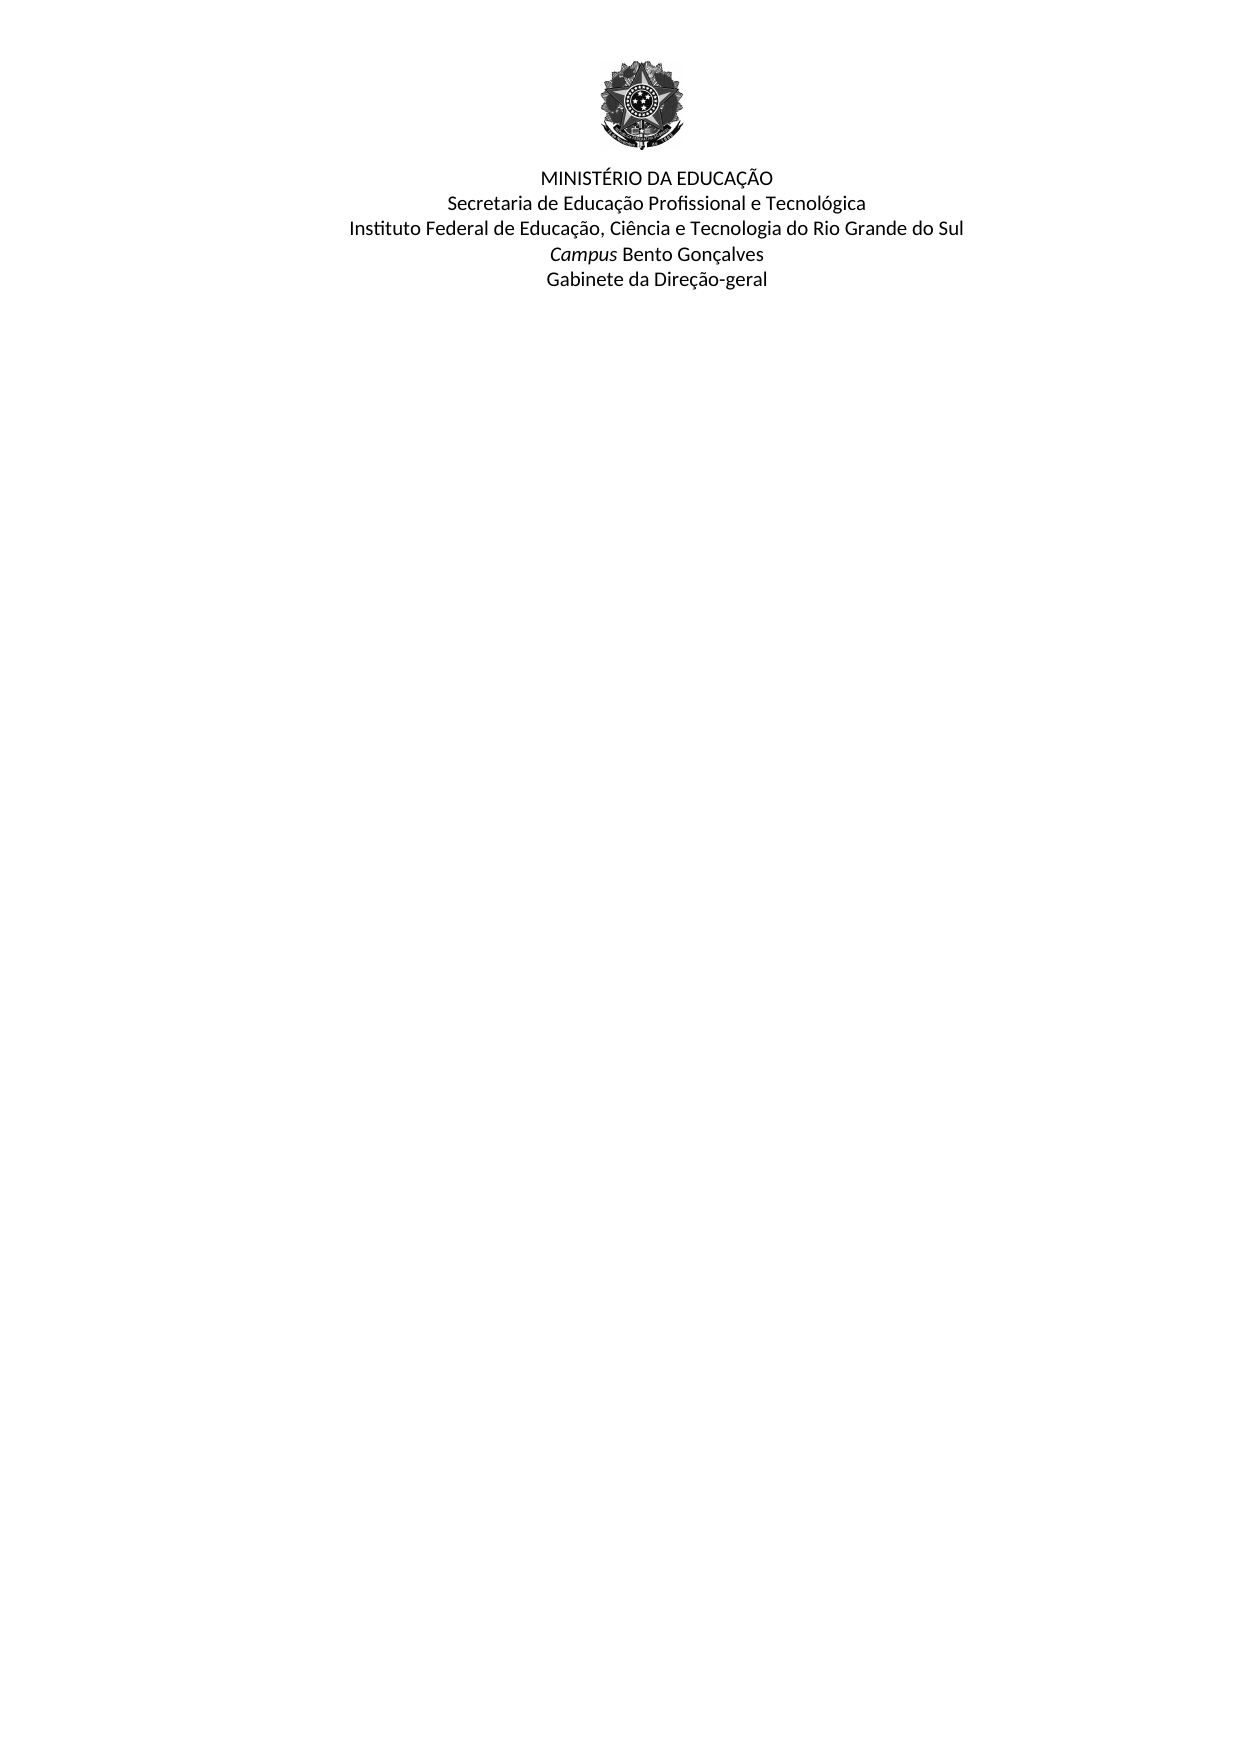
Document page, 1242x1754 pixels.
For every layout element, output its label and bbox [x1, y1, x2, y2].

picture [600, 61, 684, 150]
